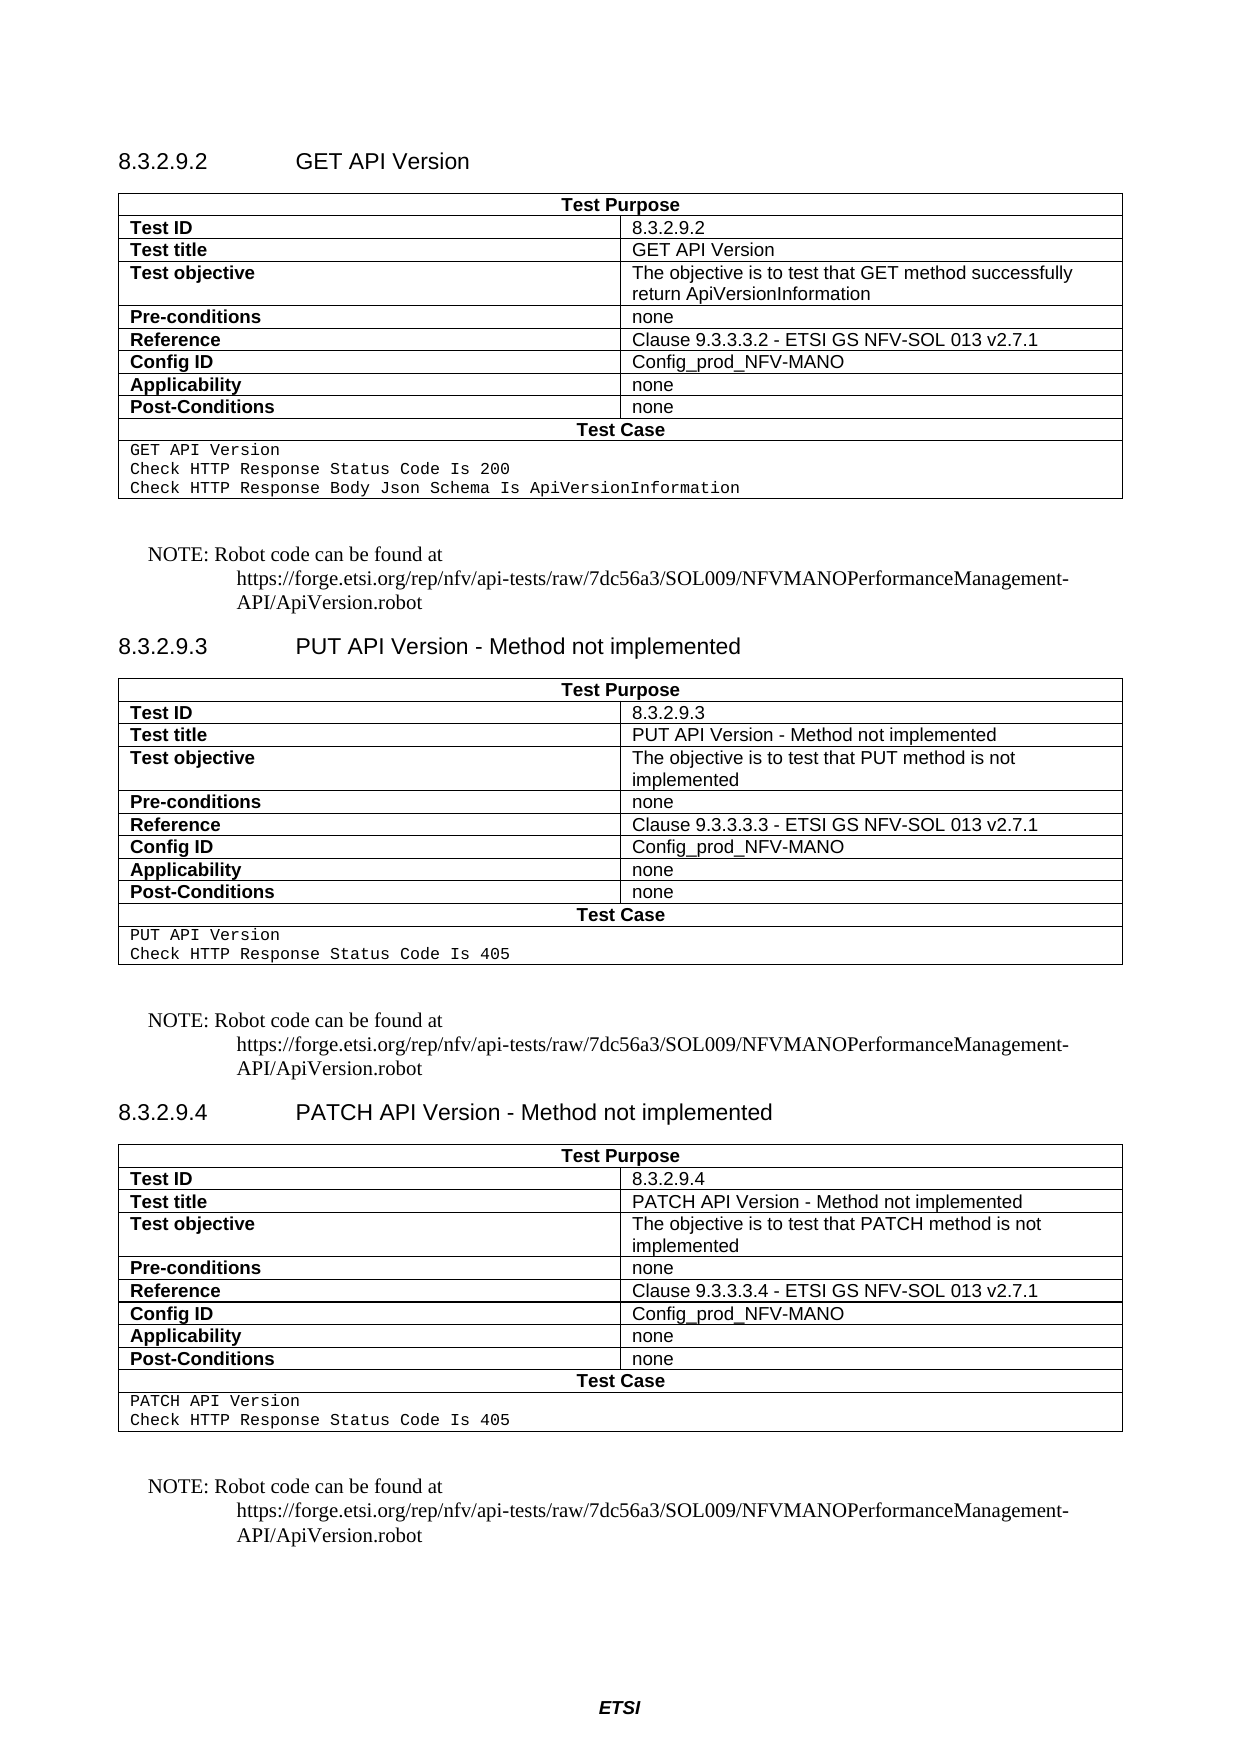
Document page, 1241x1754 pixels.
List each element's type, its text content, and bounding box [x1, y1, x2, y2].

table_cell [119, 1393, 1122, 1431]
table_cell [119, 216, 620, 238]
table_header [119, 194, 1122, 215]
subtitle 8.3.2.9.4 PATCH API Version - Method not implemented [118, 1099, 1122, 1125]
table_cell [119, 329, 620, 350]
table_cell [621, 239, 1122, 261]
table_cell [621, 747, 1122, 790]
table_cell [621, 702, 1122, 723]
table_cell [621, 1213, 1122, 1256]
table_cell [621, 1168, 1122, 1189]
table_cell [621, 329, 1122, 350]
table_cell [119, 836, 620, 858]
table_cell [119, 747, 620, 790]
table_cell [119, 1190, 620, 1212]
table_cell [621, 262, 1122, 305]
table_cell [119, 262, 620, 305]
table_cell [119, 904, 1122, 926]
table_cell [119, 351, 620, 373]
text NOTE: Robot code can be found at https://forge.etsi.org/rep/nfv/api-tests/raw/7dc56a3/SOL009/NFVMANOPerformanceManagement-API/ApiVersion.robot [148, 1008, 1122, 1080]
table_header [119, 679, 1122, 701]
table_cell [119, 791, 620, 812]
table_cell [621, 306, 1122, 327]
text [148, 1474, 1122, 1547]
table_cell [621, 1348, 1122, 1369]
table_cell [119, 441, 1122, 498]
text NOTE: Robot code can be found at https://forge.etsi.org/rep/nfv/api-tests/raw/7dc56a3/SOL009/NFVMANOPerformanceManagement-API/ApiVersion.robot [148, 542, 1122, 614]
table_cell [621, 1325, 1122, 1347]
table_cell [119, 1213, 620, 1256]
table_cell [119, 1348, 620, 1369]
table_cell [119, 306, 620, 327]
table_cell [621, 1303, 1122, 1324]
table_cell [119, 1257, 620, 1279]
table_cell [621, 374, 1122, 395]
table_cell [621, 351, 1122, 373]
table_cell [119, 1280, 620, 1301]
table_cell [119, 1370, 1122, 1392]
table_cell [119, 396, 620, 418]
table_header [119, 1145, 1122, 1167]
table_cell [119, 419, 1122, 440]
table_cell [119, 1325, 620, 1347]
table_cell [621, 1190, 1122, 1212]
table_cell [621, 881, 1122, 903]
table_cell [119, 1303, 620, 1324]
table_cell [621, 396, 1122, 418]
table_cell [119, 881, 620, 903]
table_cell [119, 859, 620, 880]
subtitle 8.3.2.9.2 GET API Version [118, 148, 1122, 174]
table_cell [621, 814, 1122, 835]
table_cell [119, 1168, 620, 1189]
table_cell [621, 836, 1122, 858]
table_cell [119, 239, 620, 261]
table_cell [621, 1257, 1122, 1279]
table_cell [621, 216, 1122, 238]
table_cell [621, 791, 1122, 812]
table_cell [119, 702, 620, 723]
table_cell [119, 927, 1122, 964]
subtitle 8.3.2.9.3 PUT API Version - Method not implemented [118, 633, 1122, 659]
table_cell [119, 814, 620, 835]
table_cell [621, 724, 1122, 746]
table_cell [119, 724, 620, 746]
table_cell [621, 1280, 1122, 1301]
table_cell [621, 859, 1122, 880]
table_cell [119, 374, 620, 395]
